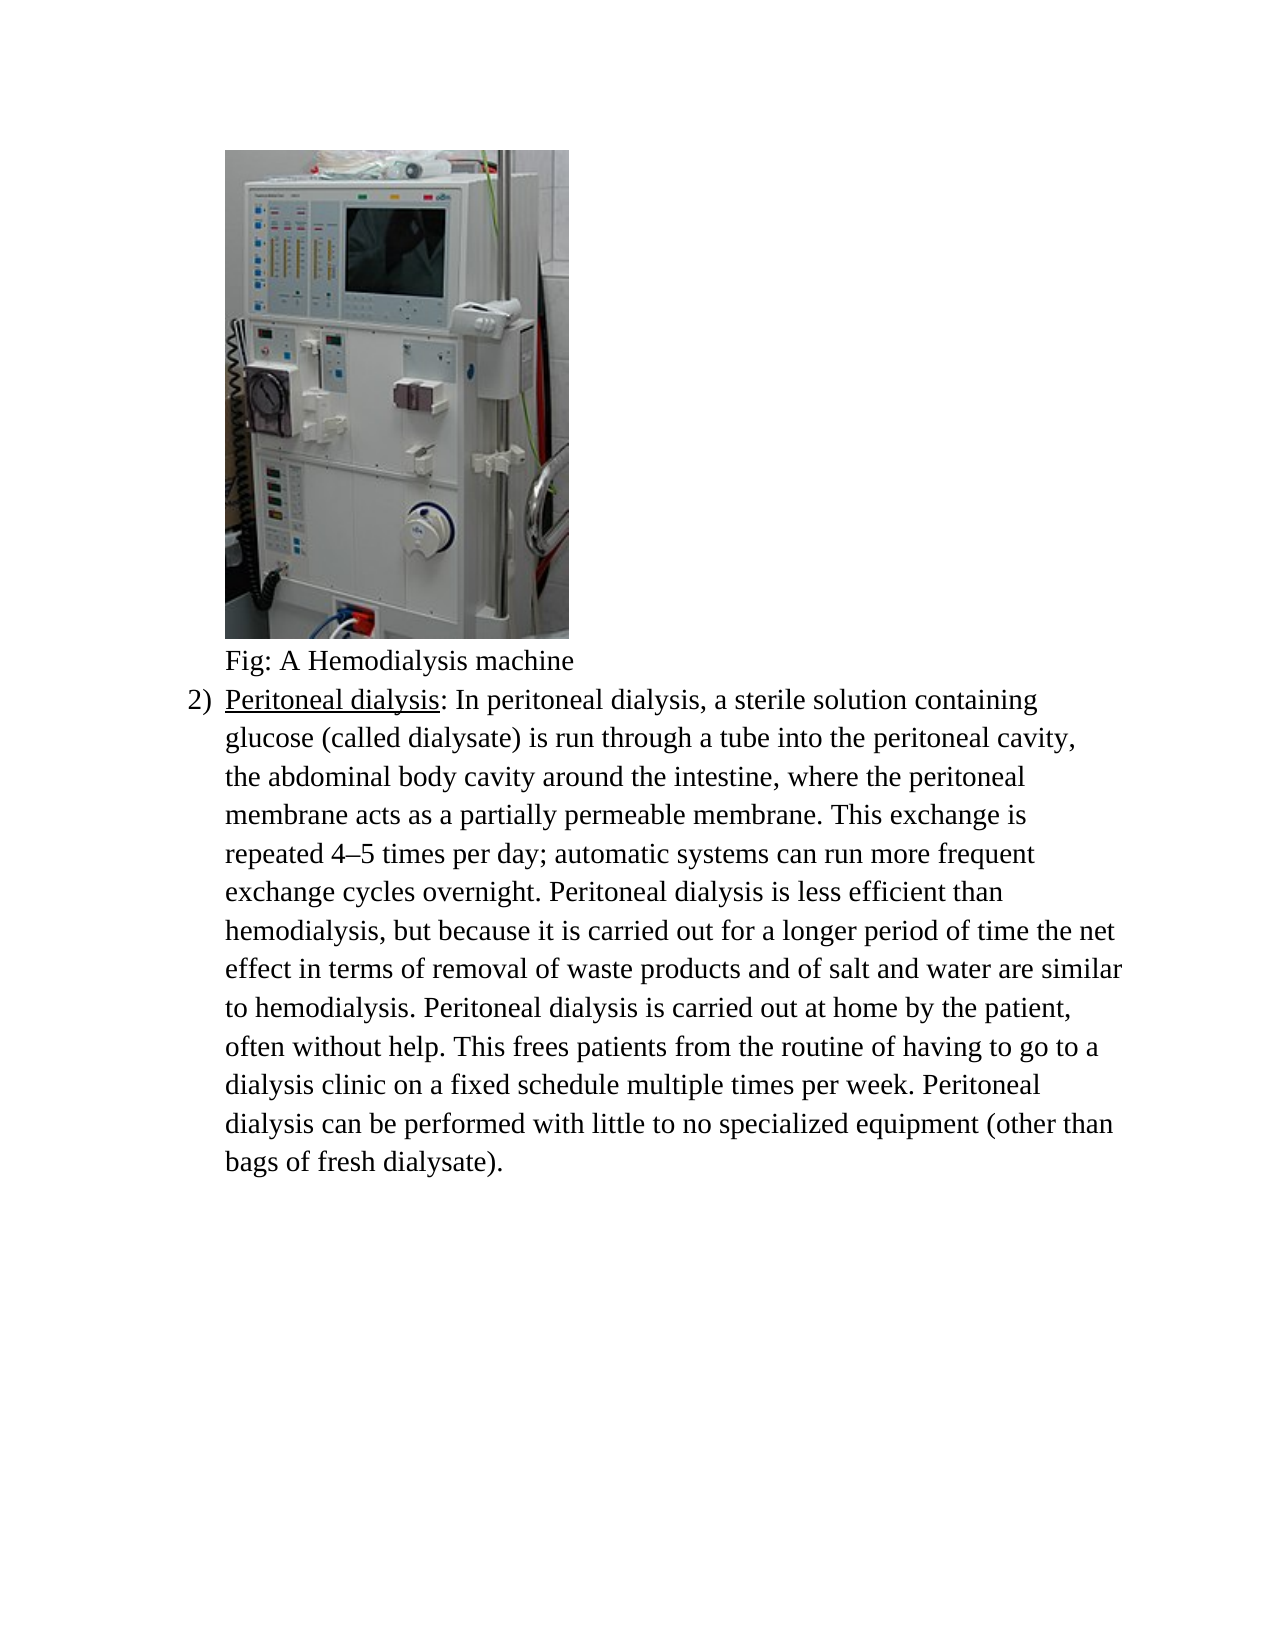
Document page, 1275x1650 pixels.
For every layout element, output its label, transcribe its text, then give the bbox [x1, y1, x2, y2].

list Fig: A Hemodialysis machine [225, 643, 1125, 677]
picture [225, 150, 569, 639]
list Peritoneal dialysis: In peritoneal dialysis, a sterile solution containing glucose (called dialysate) is run through a tube into the peritoneal cavity, the abdominal body cavity around the intestine, where the peritoneal membrane acts as a partially permeable membrane. This exchange is repeated 4–5 times per day; automatic systems can run more frequent exchange cycles overnight. Peritoneal dialysis is less efficient than hemodialysis, but because it is carried out for a longer period of time the net effect in terms of removal of waste products and of salt and water are similar to hemodialysis. Peritoneal dialysis is carried out at home by the patient, often without help. This frees patients from the routine of having to go to a dialysis clinic on a fixed schedule multiple times per week. Peritoneal dialysis can be performed with little to no specialized equipment (other than bags of fresh dialysate). [187, 682, 1125, 1178]
